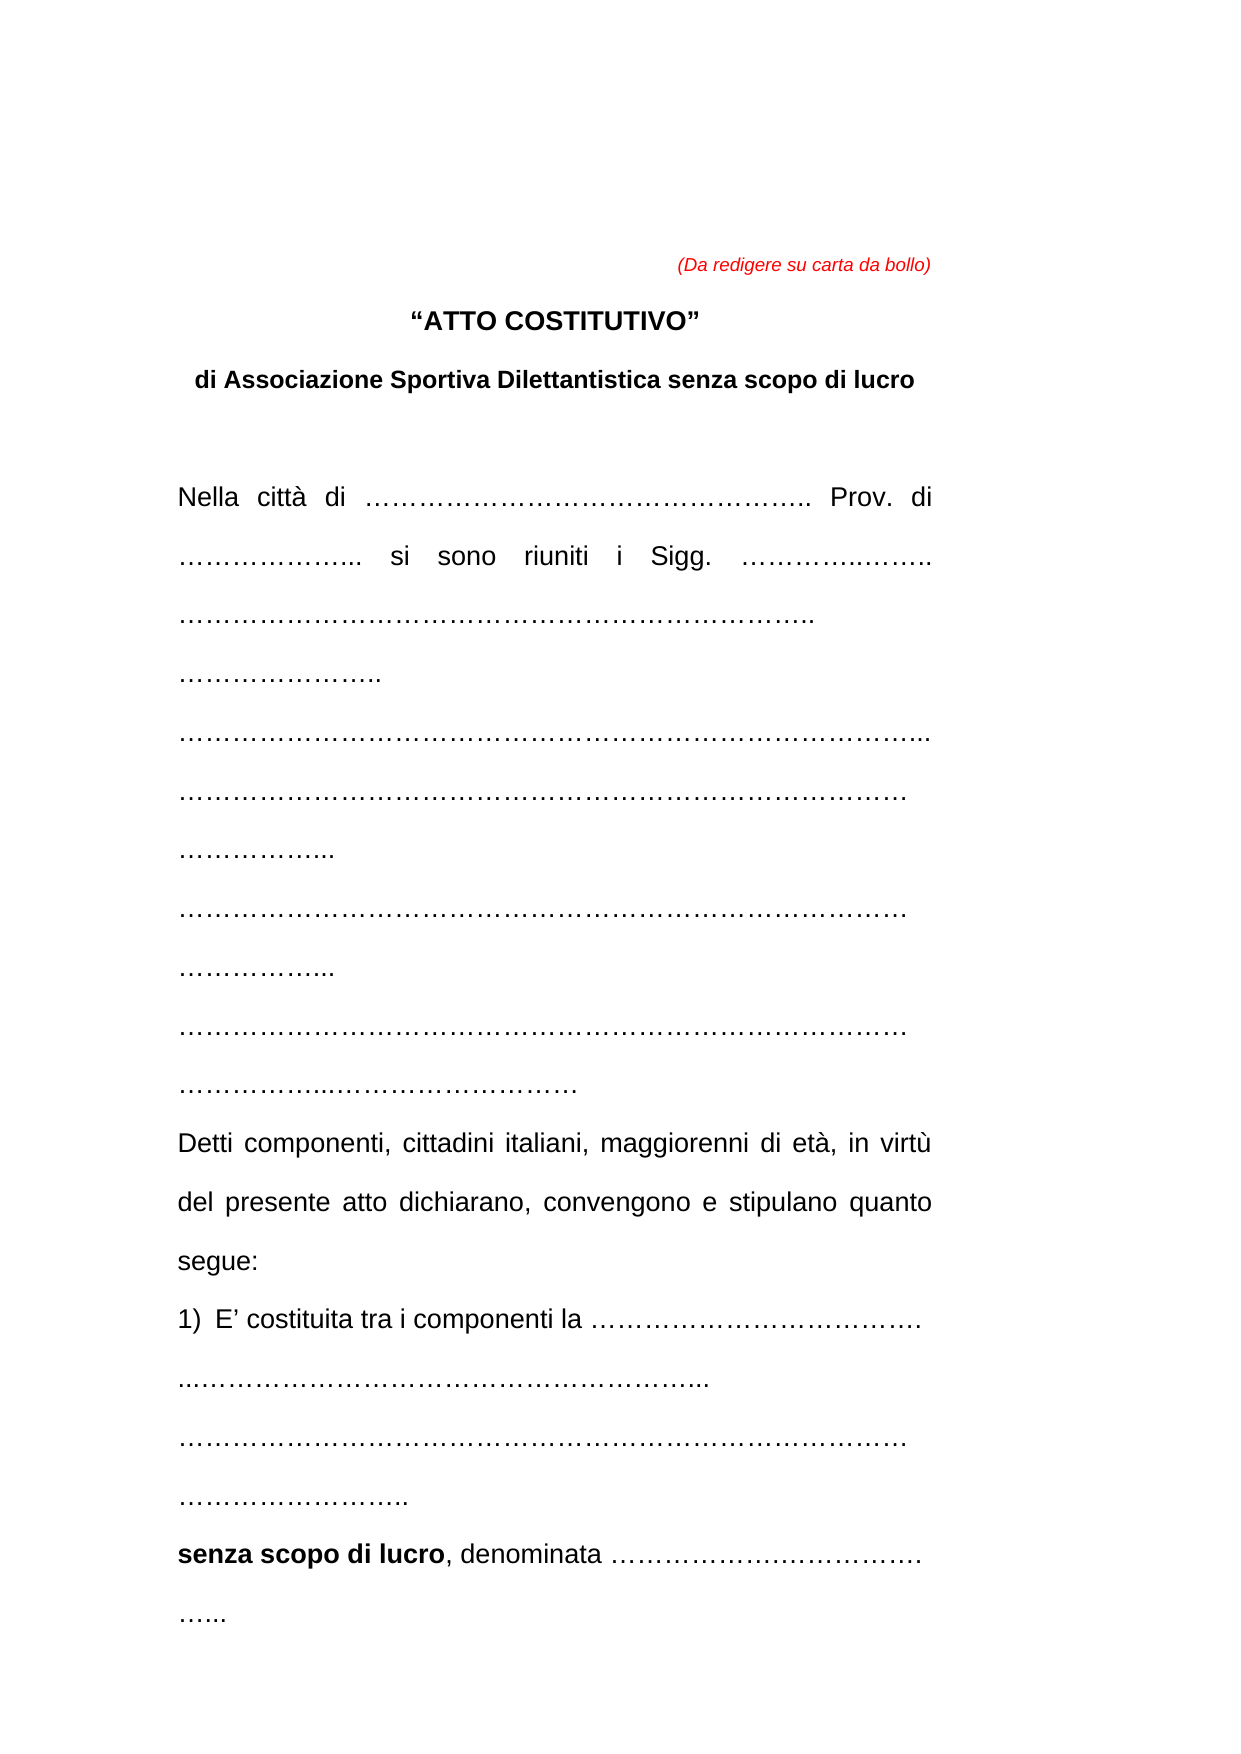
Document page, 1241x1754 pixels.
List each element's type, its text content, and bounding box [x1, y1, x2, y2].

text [177, 1517, 932, 1634]
text “ATTO COSTITUTIVO” [177, 283, 932, 342]
text ...………………………………………………...…………………………………………………………………………………………….. [177, 1340, 932, 1517]
text (Da redigere su carta da bollo) [177, 224, 932, 283]
text Nella città di ………………………………………….. Prov. di ………………... si sono riuniti i Sigg. …………..…….. ……………………………………………………………..…………………..………………………………………………………………………...……………………………………………………………………………………...……………………………………………………………………………………...……………………………………………………………………………………...……………………… [177, 459, 932, 1105]
text Detti componenti, cittadini italiani, maggiorenni di età, in virtù del presente atto dichiarano, convengono e stipulano quanto segue: [177, 1105, 932, 1282]
text di Associazione Sportiva Dilettantistica senza scopo di lucro [177, 342, 932, 400]
list E’ costituita tra i componenti la ………………………………. [177, 1282, 932, 1340]
